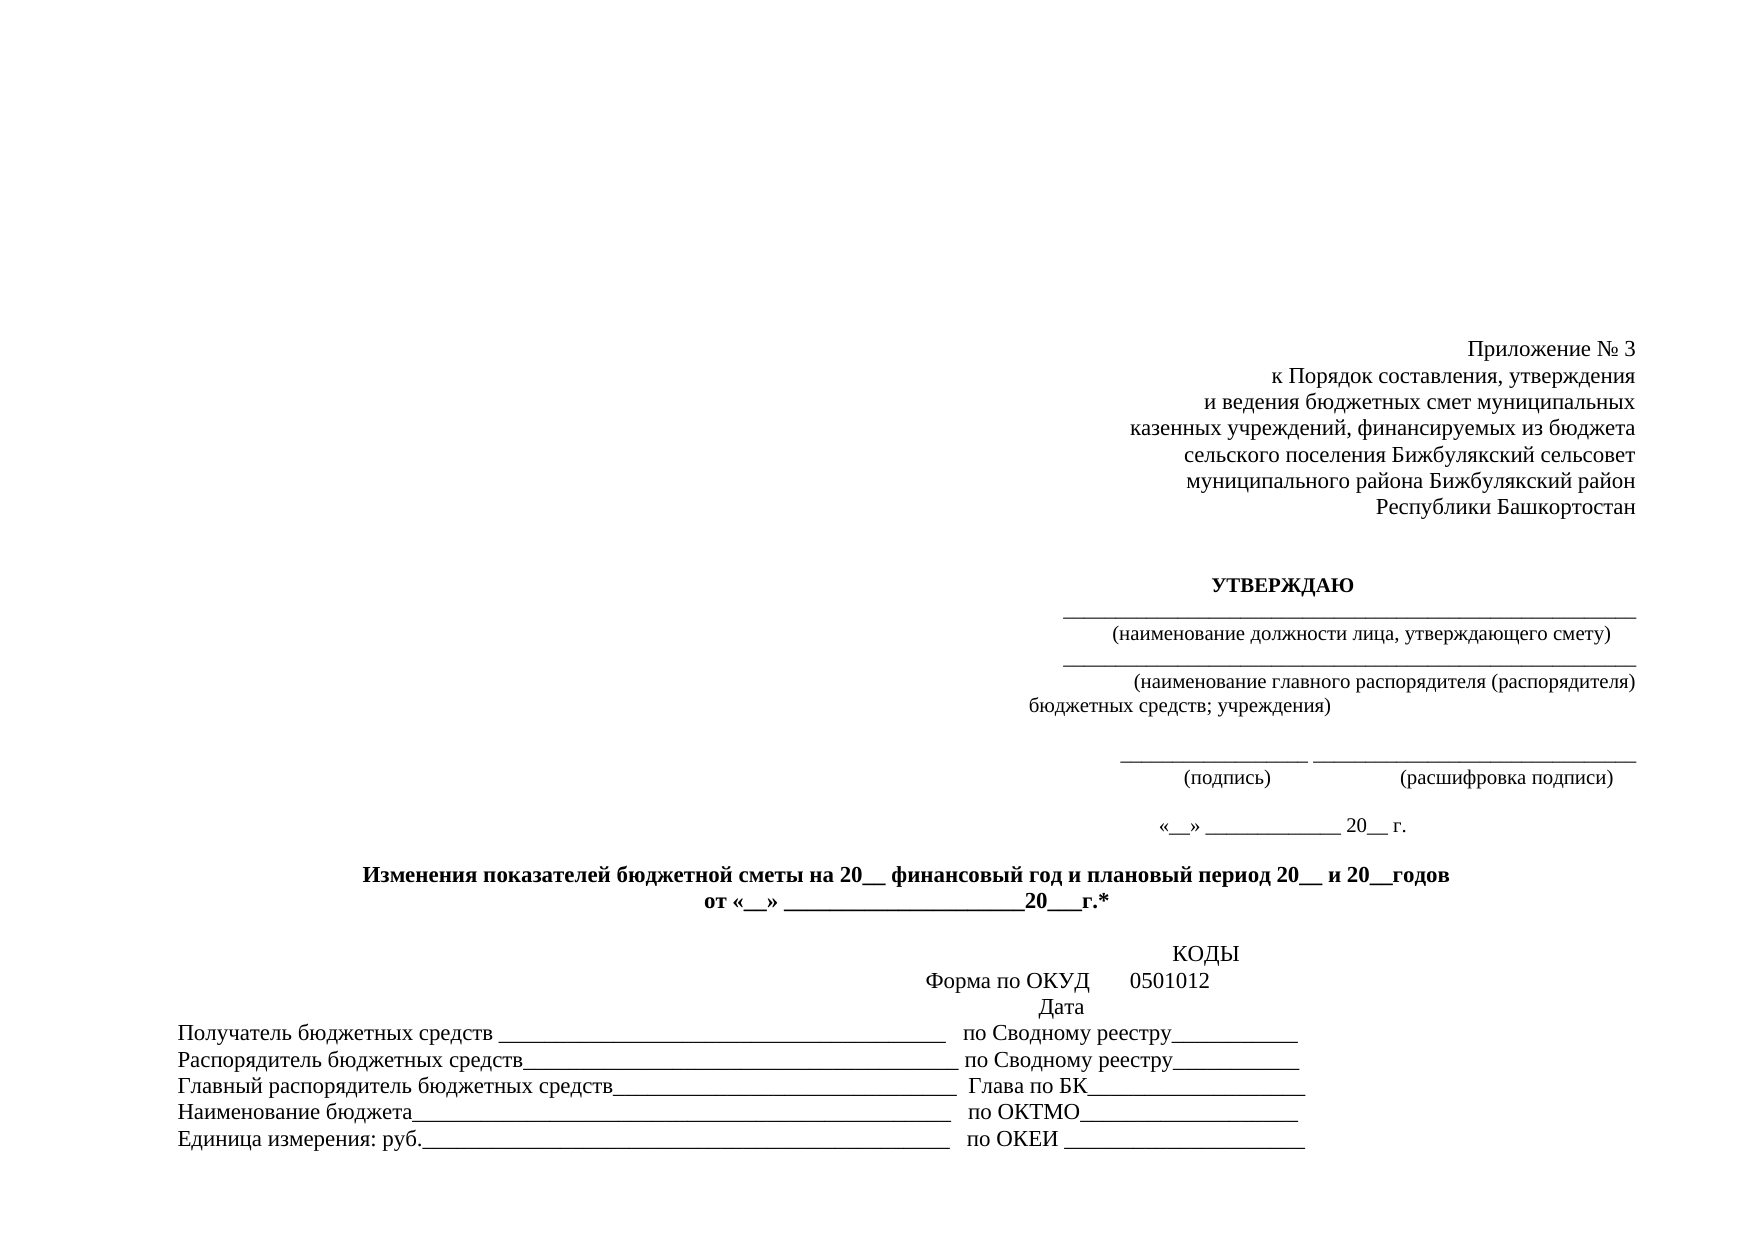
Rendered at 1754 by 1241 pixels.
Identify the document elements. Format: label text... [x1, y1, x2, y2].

text казенных учреждений, финансируемых из бюджета [118, 414, 1636, 441]
text Дата [118, 993, 1636, 1019]
text Республики Башкортостан [118, 493, 1636, 520]
text _______________________________________________________ [118, 645, 1636, 669]
text сельского поселения Бижбулякский сельсовет [118, 441, 1636, 467]
text Наименование бюджета_______________________________________________ по ОКТМО___________________ [118, 1098, 1636, 1125]
text (подпись) (расшифровка подписи) [118, 765, 1636, 813]
text (наименование главного распорядителя (распорядителя) [118, 669, 1636, 693]
text Главный распорядитель бюджетных средств______________________________ Глава по БК___________________ [118, 1072, 1636, 1098]
text и ведения бюджетных смет муниципальных [118, 388, 1636, 414]
text _______________________________________________________ [118, 597, 1636, 621]
text «__» _____________ 20__ г. [118, 813, 1636, 837]
text бюджетных средств; учреждения) [118, 693, 1636, 717]
text КОДЫ [118, 940, 1636, 967]
text муниципального района Бижбулякский район [118, 467, 1636, 493]
text (наименование должности лица, утверждающего смету) [118, 621, 1636, 645]
text Единица измерения: руб.______________________________________________ по ОКЕИ _____________________ [118, 1125, 1636, 1151]
text от «__» _____________________20___г.* [118, 888, 1636, 914]
text Получатель бюджетных средств _______________________________________ по Сводному реестру___________ [118, 1019, 1636, 1046]
text к Порядок составления, утверждения [118, 362, 1636, 388]
text Распорядитель бюджетных средств______________________________________ по Сводному реестру___________ [118, 1046, 1636, 1072]
text Изменения показателей бюджетной сметы на 20__ финансовый год и плановый период 20__ и 20__годов [118, 861, 1636, 888]
text Форма по ОКУД 0501012 [118, 967, 1636, 993]
text __________________ _______________________________ [118, 741, 1636, 765]
text УТВЕРЖДАЮ [118, 572, 1636, 597]
text Приложение № 3 [118, 335, 1636, 362]
